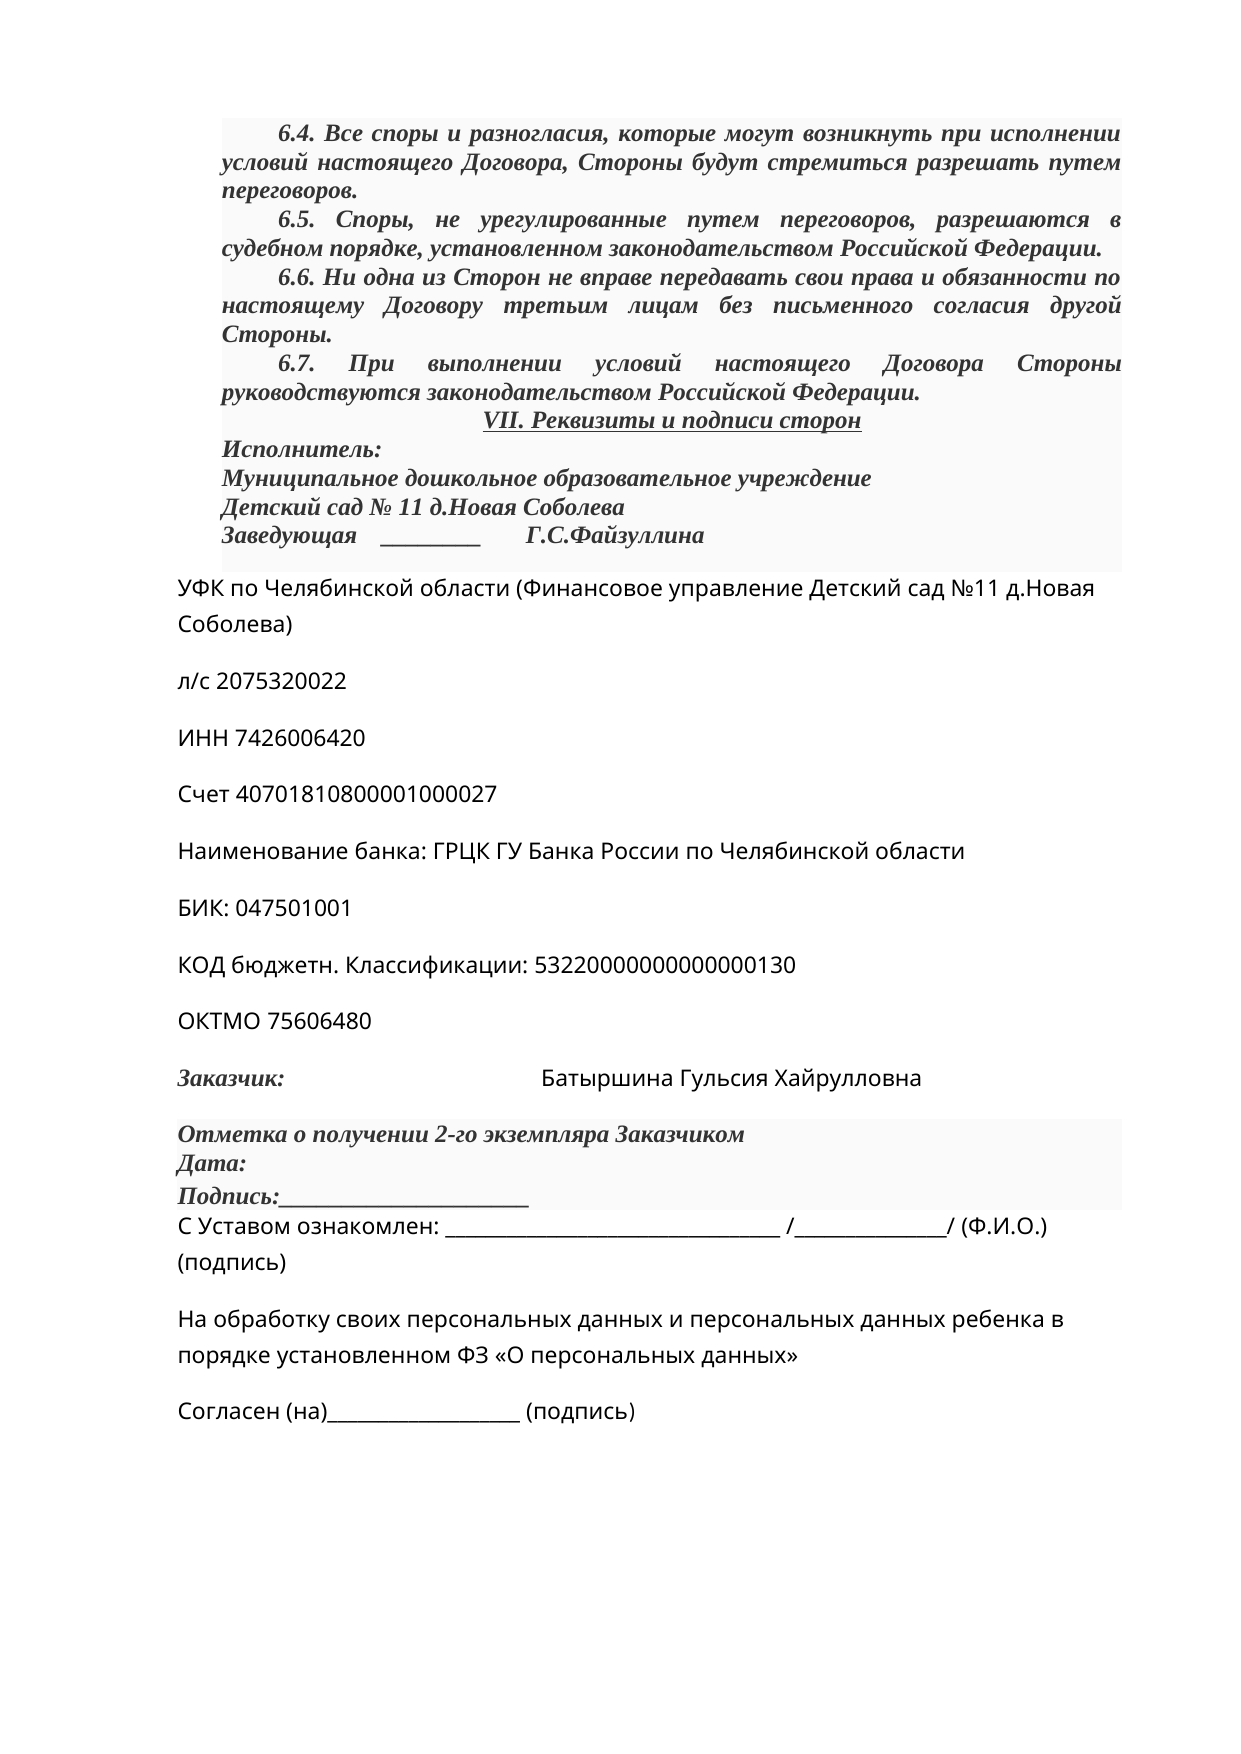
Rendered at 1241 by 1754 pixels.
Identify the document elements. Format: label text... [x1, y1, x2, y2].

text УФК по Челябинской области (Финансовое управление Детский сад №11 д.Новая Соболева) [177, 572, 1152, 639]
text БИК: 047501001 [177, 892, 1152, 923]
text VII. Реквизиты и подписи сторон [222, 406, 1122, 434]
text Отметка о получении 2-го экземпляра Заказчиком [177, 1119, 1122, 1148]
text Детский сад № 11 д.Новая Соболева [222, 492, 1122, 521]
text Муниципальное дошкольное образовательное учреждение [222, 463, 1122, 492]
text ОКТМО 75606480 [177, 1005, 1152, 1037]
text КОД бюджетн. Классификации: 53220000000000000130 [177, 948, 1152, 980]
text Подпись:____________________ [177, 1176, 1122, 1210]
text Заведующая ________ Г.С.Файзуллина [222, 521, 1122, 549]
text л/с 2075320022 [177, 665, 1152, 696]
text 6.6. Ни одна из Сторон не вправе передавать свои права и обязанности по настоящему Договору третьим лицам без письменного согласия другой Стороны. [222, 262, 1122, 348]
text Счет 40701810800001000027 [177, 778, 1152, 809]
text 6.7. При выполнении условий настоящего Договора Стороны руководствуются законодательством Российской Федерации. [222, 348, 1122, 406]
text Исполнитель: [222, 434, 1122, 463]
text Дата: [177, 1148, 1122, 1176]
text ИНН 7426006420 [177, 721, 1152, 753]
text На обработку своих персональных данных и персональных данных ребенка в порядке установленном ФЗ «О персональных данных» [177, 1303, 1152, 1370]
text 6.4. Все споры и разногласия, которые могут возникнуть при исполнении условий настоящего Договора, Стороны будут стремиться разрешать путем переговоров. [222, 118, 1122, 204]
text Наименование банка: ГРЦК ГУ Банка России по Челябинской области [177, 835, 1152, 866]
text Заказчик: Батыршина Гульсия Хайрулловна [177, 1062, 1152, 1093]
text 6.5. Споры, не урегулированные путем переговоров, разрешаются в судебном порядке, установленном законодательством Российской Федерации. [222, 204, 1122, 262]
text С Уставом ознакомлен: _________________________________ /_______________/ (Ф.И.О.) (подпись) [177, 1210, 1152, 1277]
text Согласен (на)___________________ (подпись) [177, 1395, 1152, 1427]
